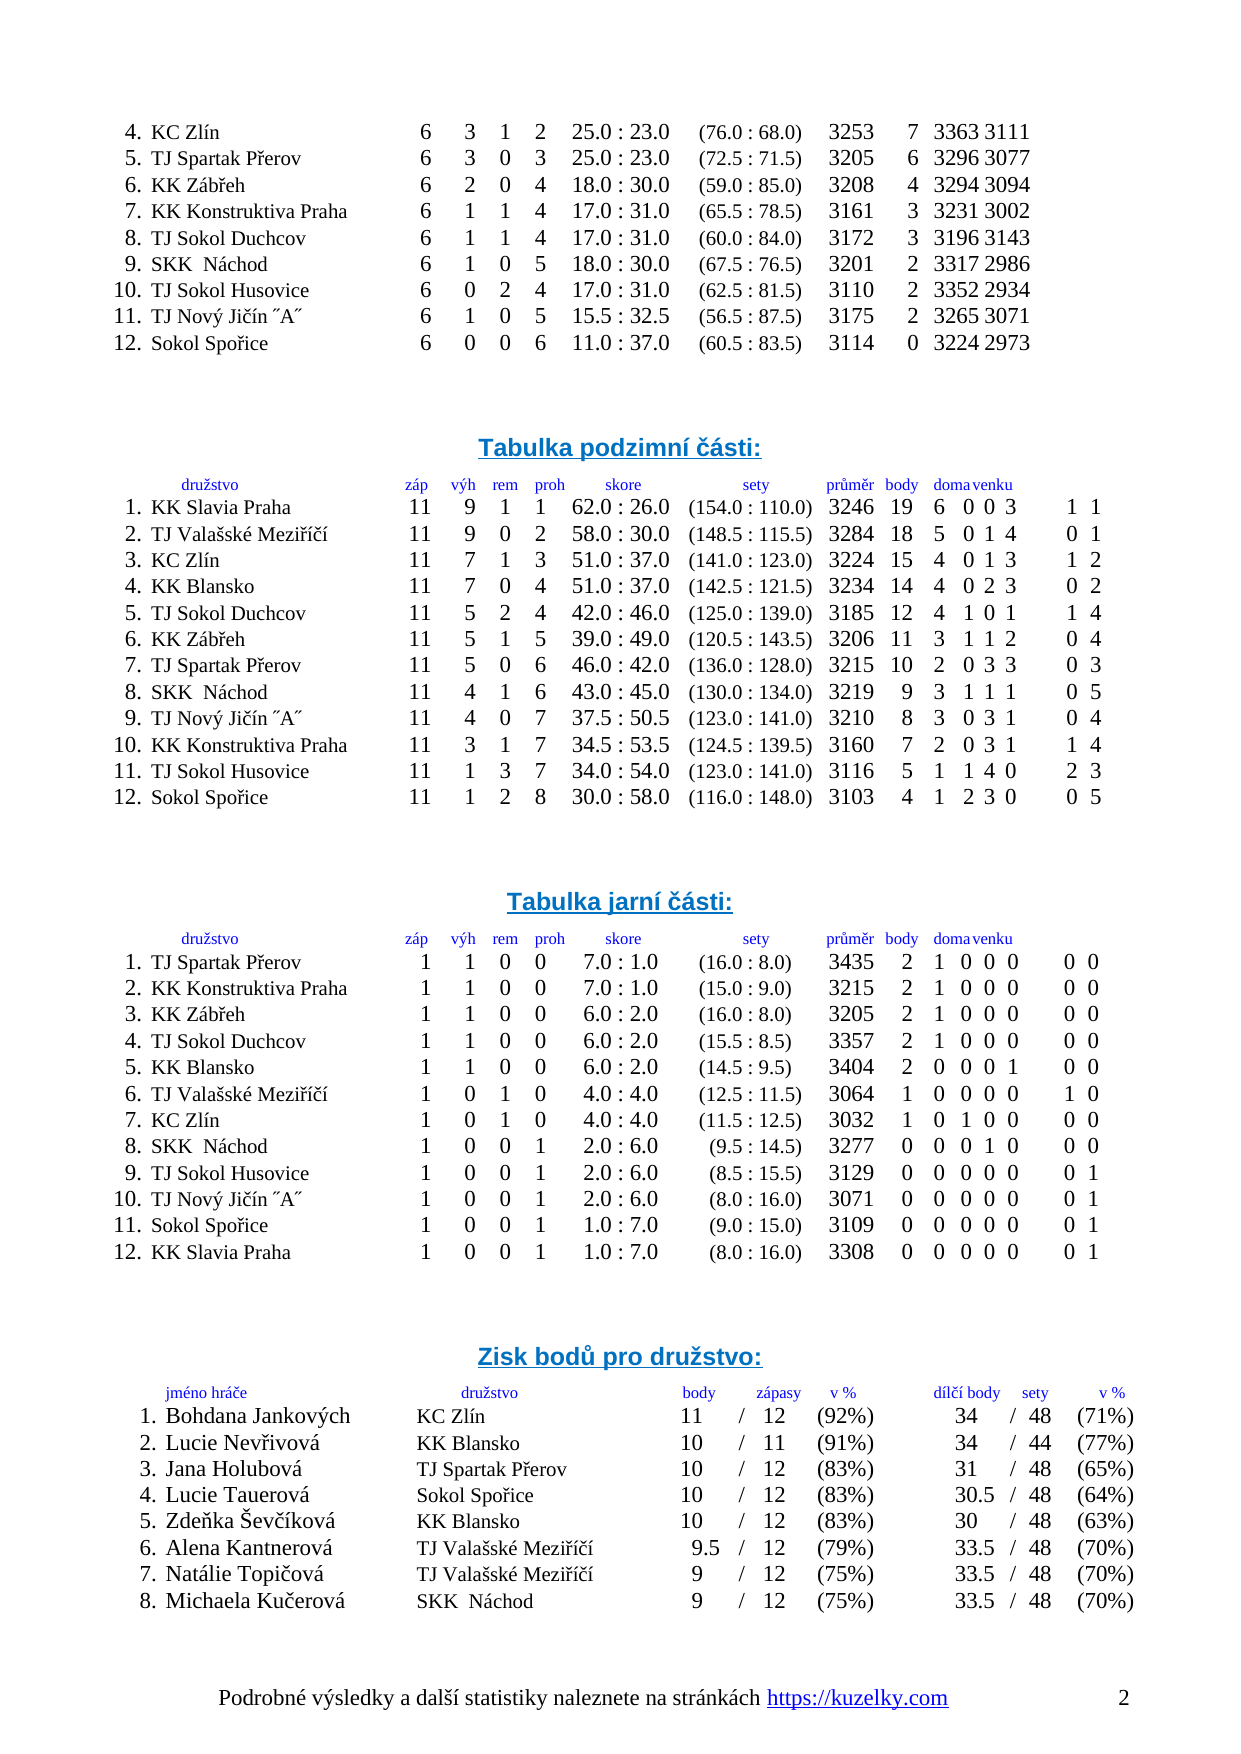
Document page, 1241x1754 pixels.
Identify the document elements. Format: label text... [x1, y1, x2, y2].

text 4. KK Blansko 11 7 0 4 51.0 : 37.0 (142.5 : 121.5) 3234 14 4 0 2 3 0 2 [106, 572, 1134, 599]
text družstvo záp výh rem proh skore sety průměr body doma venku [106, 474, 1134, 493]
text 6. KK Zábřeh 11 5 1 5 39.0 : 49.0 (120.5 : 143.5) 3206 11 3 1 1 2 0 4 [106, 625, 1134, 652]
text 2. Lucie Nevřivová KK Blansko 10 / 11 (91%) 34 / 44 (77%) [106, 1428, 1134, 1455]
text 5. KK Blansko 1 1 0 0 6.0 : 2.0 (14.5 : 9.5) 3404 2 0 0 0 1 0 0 [106, 1053, 1134, 1079]
text 6. KK Zábřeh 6 2 0 4 18.0 : 30.0 (59.0 : 85.0) 3208 4 3294 3094 [106, 171, 1134, 197]
text 8. SKK Náchod 11 4 1 6 43.0 : 45.0 (130.0 : 134.0) 3219 9 3 1 1 1 0 5 [106, 678, 1134, 704]
text 8. TJ Sokol Duchcov 6 1 1 4 17.0 : 31.0 (60.0 : 84.0) 3172 3 3196 3143 [106, 223, 1134, 250]
text Tabulka jarní části: [94, 887, 1145, 916]
text 1. KK Slavia Praha 11 9 1 1 62.0 : 26.0 (154.0 : 110.0) 3246 19 6 0 0 3 1 1 [106, 493, 1134, 520]
text 8. SKK Náchod 1 0 0 1 2.0 : 6.0 (9.5 : 14.5) 3277 0 0 0 1 0 0 0 [106, 1132, 1134, 1159]
text 3. KK Zábřeh 1 1 0 0 6.0 : 2.0 (16.0 : 8.0) 3205 2 1 0 0 0 0 0 [106, 1001, 1134, 1027]
text 7. KK Konstruktiva Praha 6 1 1 4 17.0 : 31.0 (65.5 : 78.5) 3161 3 3231 3002 [106, 197, 1134, 223]
text 5. TJ Spartak Přerov 6 3 0 3 25.0 : 23.0 (72.5 : 71.5) 3205 6 3296 3077 [106, 144, 1134, 171]
text 6. TJ Valašské Meziříčí 1 0 1 0 4.0 : 4.0 (12.5 : 11.5) 3064 1 0 0 0 0 1 0 [106, 1079, 1134, 1106]
text 11. TJ Nový Jičín ˝A˝ 6 1 0 5 15.5 : 32.5 (56.5 : 87.5) 3175 2 3265 3071 [106, 303, 1134, 329]
text 9. TJ Sokol Husovice 1 0 0 1 2.0 : 6.0 (8.5 : 15.5) 3129 0 0 0 0 0 0 1 [106, 1159, 1134, 1185]
text 5. TJ Sokol Duchcov 11 5 2 4 42.0 : 46.0 (125.0 : 139.0) 3185 12 4 1 0 1 1 4 [106, 599, 1134, 625]
text 3. KC Zlín 11 7 1 3 51.0 : 37.0 (141.0 : 123.0) 3224 15 4 0 1 3 1 2 [106, 546, 1134, 572]
text 4. KC Zlín 6 3 1 2 25.0 : 23.0 (76.0 : 68.0) 3253 7 3363 3111 [106, 118, 1134, 144]
text 7. Natálie Topičová TJ Valašské Meziříčí 9 / 12 (75%) 33.5 / 48 (70%) [106, 1560, 1134, 1587]
text 4. TJ Sokol Duchcov 1 1 0 0 6.0 : 2.0 (15.5 : 8.5) 3357 2 1 0 0 0 0 0 [106, 1027, 1134, 1053]
text 4. Lucie Tauerová Sokol Spořice 10 / 12 (83%) 30.5 / 48 (64%) [106, 1481, 1134, 1508]
text 3. Jana Holubová TJ Spartak Přerov 10 / 12 (83%) 31 / 48 (65%) [106, 1455, 1134, 1481]
text 10. KK Konstruktiva Praha 11 3 1 7 34.5 : 53.5 (124.5 : 139.5) 3160 7 2 0 3 1 1 4 [106, 731, 1134, 757]
text 11. Sokol Spořice 1 0 0 1 1.0 : 7.0 (9.0 : 15.0) 3109 0 0 0 0 0 0 1 [106, 1211, 1134, 1238]
text 1. Bohdana Jankových KC Zlín 11 / 12 (92%) 34 / 48 (71%) [106, 1402, 1134, 1428]
text 8. Michaela Kučerová SKK Náchod 9 / 12 (75%) 33.5 / 48 (70%) [106, 1587, 1134, 1613]
text 6. Alena Kantnerová TJ Valašské Meziříčí 9.5 / 12 (79%) 33.5 / 48 (70%) [106, 1534, 1134, 1560]
text 9. TJ Nový Jičín ˝A˝ 11 4 0 7 37.5 : 50.5 (123.0 : 141.0) 3210 8 3 0 3 1 0 4 [106, 704, 1134, 731]
text družstvo záp výh rem proh skore sety průměr body doma venku [106, 929, 1134, 948]
text 2. KK Konstruktiva Praha 1 1 0 0 7.0 : 1.0 (15.0 : 9.0) 3215 2 1 0 0 0 0 0 [106, 974, 1134, 1001]
text 12. Sokol Spořice 11 1 2 8 30.0 : 58.0 (116.0 : 148.0) 3103 4 1 2 3 0 0 5 [106, 783, 1134, 810]
text jméno hráče družstvo body zápasy v % dílčí body sety v % [106, 1383, 1134, 1402]
text 5. Zdeňka Ševčíková KK Blansko 10 / 12 (83%) 30 / 48 (63%) [106, 1508, 1134, 1534]
text Tabulka podzimní části: [94, 433, 1145, 462]
text 7. TJ Spartak Přerov 11 5 0 6 46.0 : 42.0 (136.0 : 128.0) 3215 10 2 0 3 3 0 3 [106, 652, 1134, 678]
text 11. TJ Sokol Husovice 11 1 3 7 34.0 : 54.0 (123.0 : 141.0) 3116 5 1 1 4 0 2 3 [106, 757, 1134, 783]
text 2. TJ Valašské Meziříčí 11 9 0 2 58.0 : 30.0 (148.5 : 115.5) 3284 18 5 0 1 4 0 1 [106, 520, 1134, 546]
text 9. SKK Náchod 6 1 0 5 18.0 : 30.0 (67.5 : 76.5) 3201 2 3317 2986 [106, 250, 1134, 276]
text 10. TJ Sokol Husovice 6 0 2 4 17.0 : 31.0 (62.5 : 81.5) 3110 2 3352 2934 [106, 276, 1134, 303]
text 1. TJ Spartak Přerov 1 1 0 0 7.0 : 1.0 (16.0 : 8.0) 3435 2 1 0 0 0 0 0 [106, 948, 1134, 974]
text 12. Sokol Spořice 6 0 0 6 11.0 : 37.0 (60.5 : 83.5) 3114 0 3224 2973 [106, 329, 1134, 355]
text 12. KK Slavia Praha 1 0 0 1 1.0 : 7.0 (8.0 : 16.0) 3308 0 0 0 0 0 0 1 [106, 1238, 1134, 1264]
text 7. KC Zlín 1 0 1 0 4.0 : 4.0 (11.5 : 12.5) 3032 1 0 1 0 0 0 0 [106, 1106, 1134, 1132]
text 10. TJ Nový Jičín ˝A˝ 1 0 0 1 2.0 : 6.0 (8.0 : 16.0) 3071 0 0 0 0 0 0 1 [106, 1185, 1134, 1211]
text Zisk bodů pro družstvo: [94, 1342, 1145, 1371]
